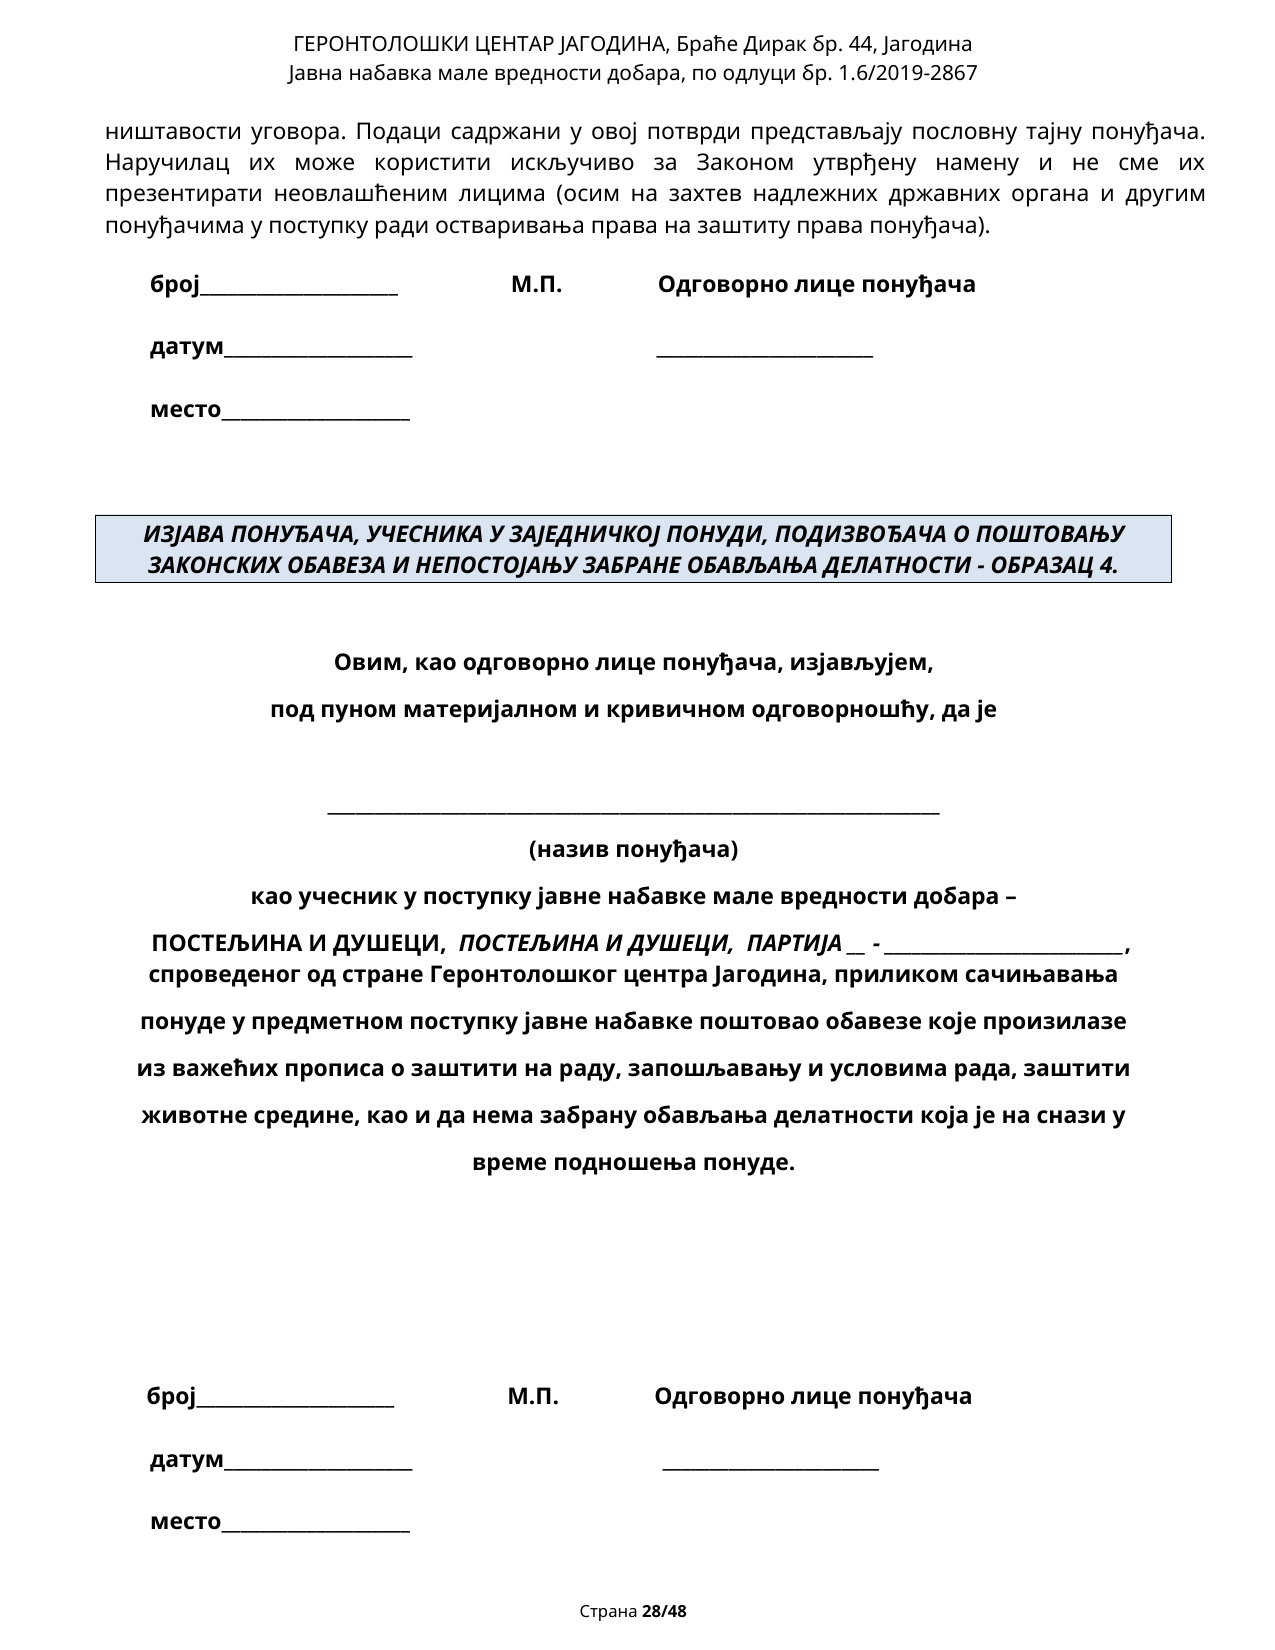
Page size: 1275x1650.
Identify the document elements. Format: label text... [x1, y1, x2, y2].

text _________________________________________________________________ [134, 786, 1133, 818]
text ПОСТЕЉИНА И ДУШЕЦИ, ПОСТЕЉИНА И ДУШЕЦИ, ПАРТИЈА __ - __________________________, [90, 927, 1192, 958]
text место____________________ [75, 1505, 1191, 1536]
text као учесник у поступку јавне набавке мале вредности добара – [134, 880, 1133, 911]
text место____________________ [104, 393, 1207, 424]
text датум____________________ _______________________ [75, 1443, 1191, 1474]
text (назив понуђача) [134, 833, 1133, 864]
text спроведеног од стране Геронтолошког центра Јагодина, приликом сачињавања понуде у предметном поступку јавне набавке поштовао обавезе које произилазе из важећих прописа о заштити на раду, запошљавању и условима рада, заштити животне средине, као и да нема забрану обављања делатности која је на снази у време подношења понуде. [134, 958, 1133, 1177]
text Овим, као одговорно лице понуђача, изјављујем, [134, 646, 1133, 677]
text број_____________________ М.П. Одговорно лице понуђача [75, 1380, 1191, 1411]
text ИЗЈАВА ПОНУЂАЧА, УЧЕСНИКА У ЗАЈЕДНИЧКОЈ ПОНУДИ, ПОДИЗВОЂАЧА О ПОШТОВАЊУ ЗАКОНСКИХ ОБАВЕЗА И НЕПОСТОЈАЊУ ЗАБРАНЕ ОБАВЉАЊА ДЕЛАТНОСТИ - ОБРАЗАЦ 4. [96, 516, 1171, 582]
text под пуном материјалном и кривичном одговорношћу, да је [134, 693, 1133, 724]
text датум____________________ _______________________ [104, 330, 1207, 362]
text број_____________________ М.П. Одговорно лице понуђача [104, 268, 1207, 299]
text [104, 115, 1207, 240]
